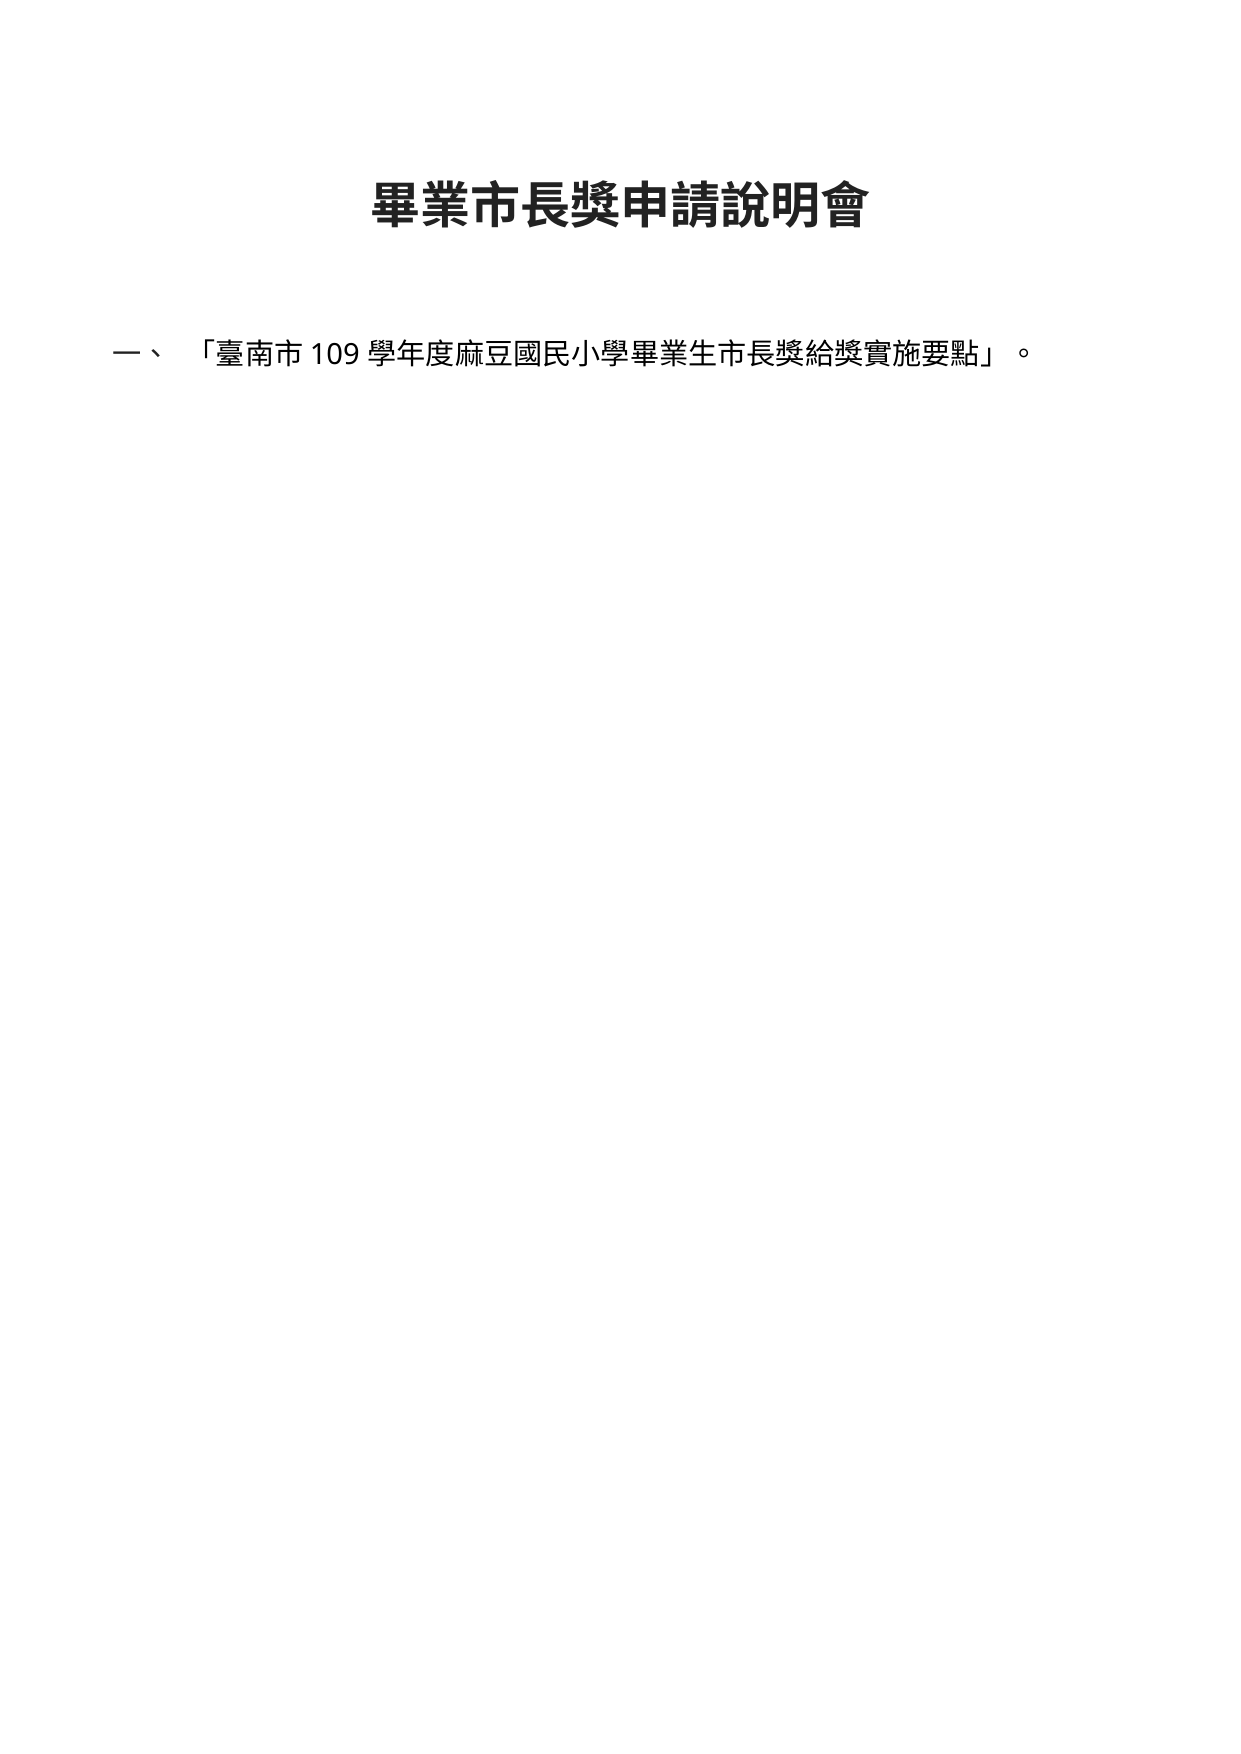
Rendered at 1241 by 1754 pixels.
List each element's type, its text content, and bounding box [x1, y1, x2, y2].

list 「臺南市 109 學年度麻豆國民小學畢業生市長獎給獎實施要點」。 [112, 314, 1128, 389]
text 畢業市長獎申請說明會 [112, 164, 1128, 239]
